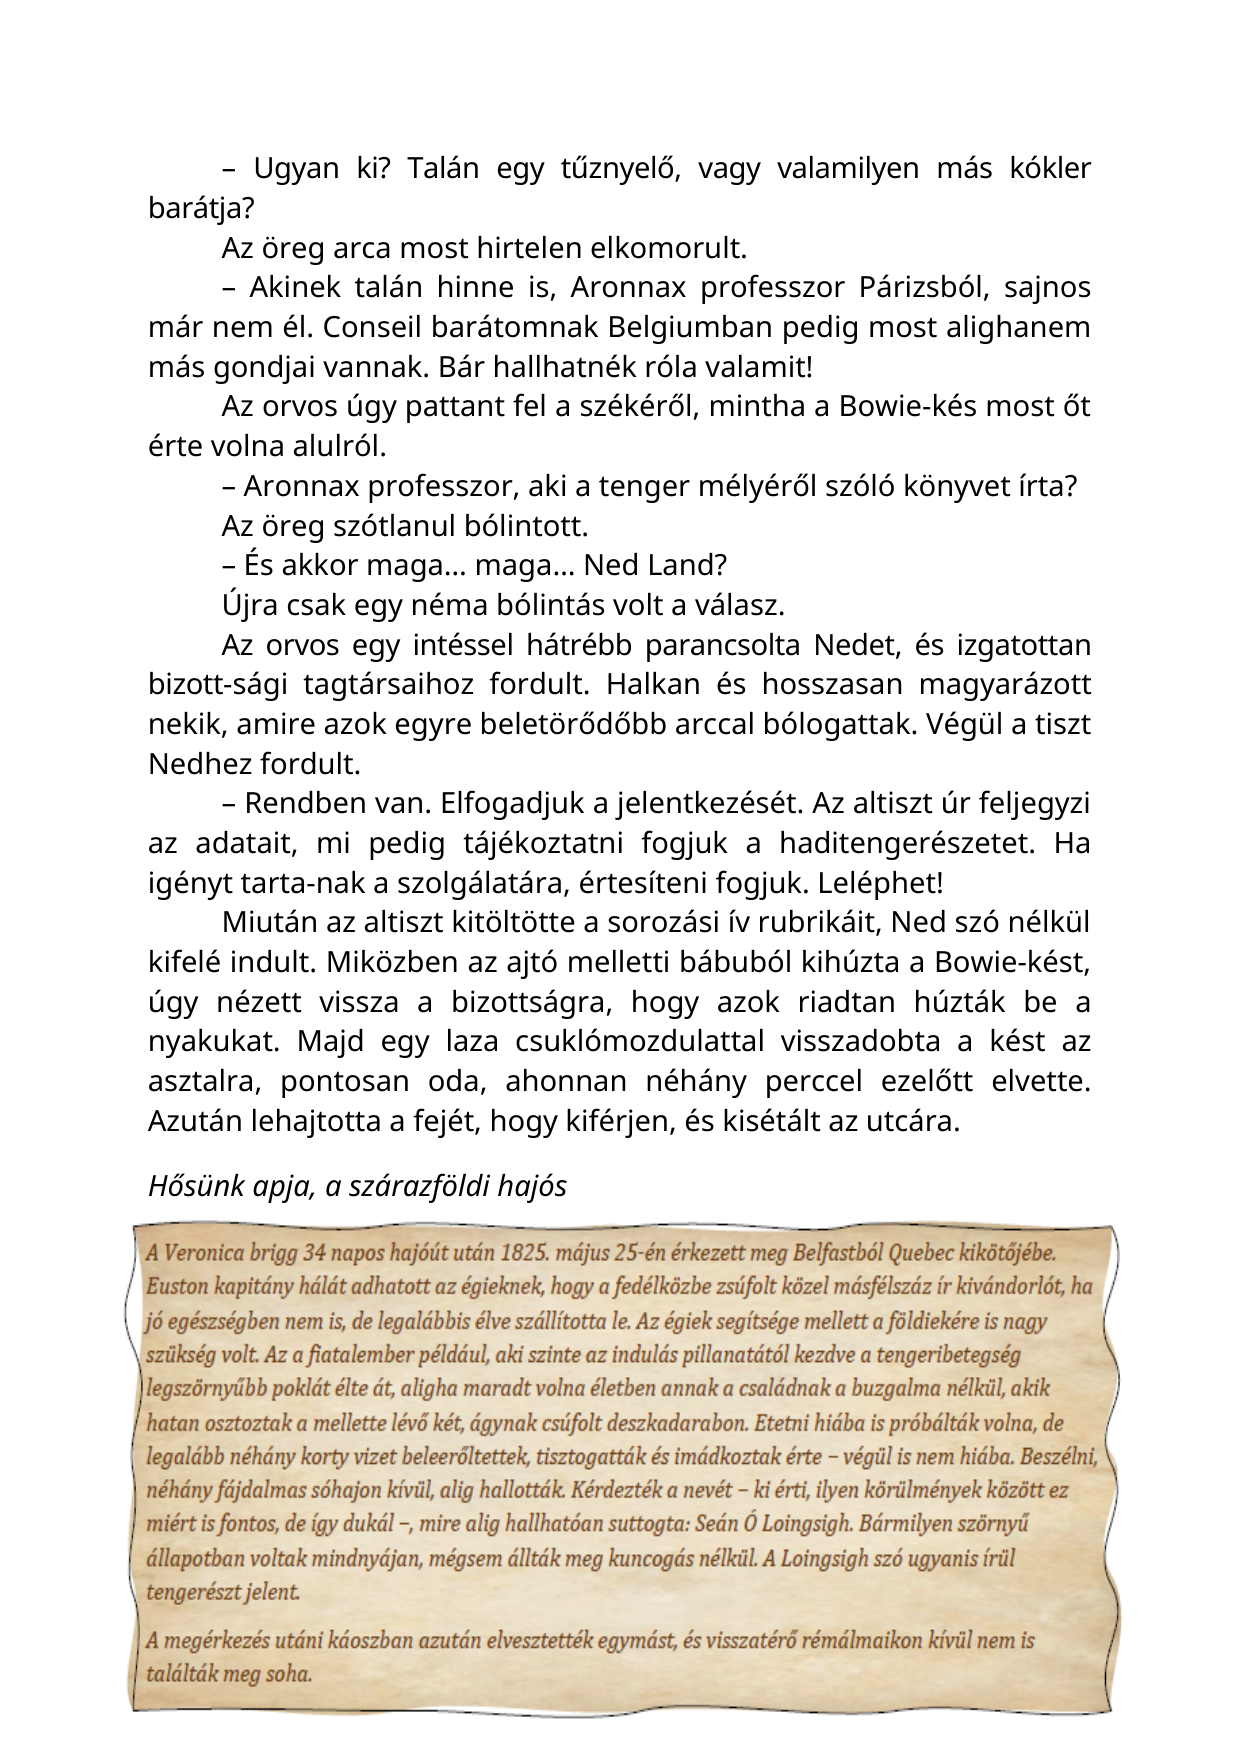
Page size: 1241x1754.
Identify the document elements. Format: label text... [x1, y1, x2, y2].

text Újra csak egy néma bólintás volt a válasz. [148, 584, 1093, 624]
text Miután az altiszt kitöltötte a sorozási ív rubrikáit, Ned szó nélkül kifelé indult. Miközben az ajtó melletti bábuból kihúzta a Bowie-kést, úgy nézett vissza a bizottságra, hogy azok riadtan húzták be a nyakukat. Majd egy laza csuklómozdulattal visszadobta a kést az asztalra, pontosan oda, ahonnan néhány perccel ezelőtt elvette. Azután lehajtotta a fejét, hogy kiférjen, és kisétált az utcára. [148, 902, 1093, 1140]
text – Aronnax professzor, aki a tenger mélyéről szóló könyvet írta? [148, 465, 1093, 505]
text – Ugyan ki? Talán egy tűznyelő, vagy valamilyen más kókler barátja? [148, 148, 1093, 227]
text Az öreg arca most hirtelen elkomorult. [148, 227, 1093, 267]
text Az öreg szótlanul bólintott. [148, 505, 1093, 544]
text Hősünk apja, a szárazföldi hajós [148, 1165, 1093, 1204]
text – Akinek talán hinne is, Aronnax professzor Párizsból, sajnos már nem él. Conseil barátomnak Belgiumban pedig most alighanem más gondjai vannak. Bár hallhatnék róla valamit! [148, 267, 1093, 386]
text Az orvos egy intéssel hátrébb parancsolta Nedet, és izgatottan bizott-sági tagtársaihoz fordult. Halkan és hosszasan magyarázott nekik, amire azok egyre beletörődőbb arccal bólogattak. Végül a tiszt Nedhez fordult. [148, 624, 1093, 783]
text Az orvos úgy pattant fel a székéről, mintha a Bowie-kés most őt érte volna alulról. [148, 386, 1093, 465]
text – Rendben van. Elfogadjuk a jelentkezését. Az altiszt úr feljegyzi az adatait, mi pedig tájékoztatni fogjuk a haditengerészetet. Ha igényt tarta-nak a szolgálatára, értesíteni fogjuk. Leléphet! [148, 783, 1093, 902]
text – És akkor maga… maga… Ned Land? [148, 544, 1093, 584]
